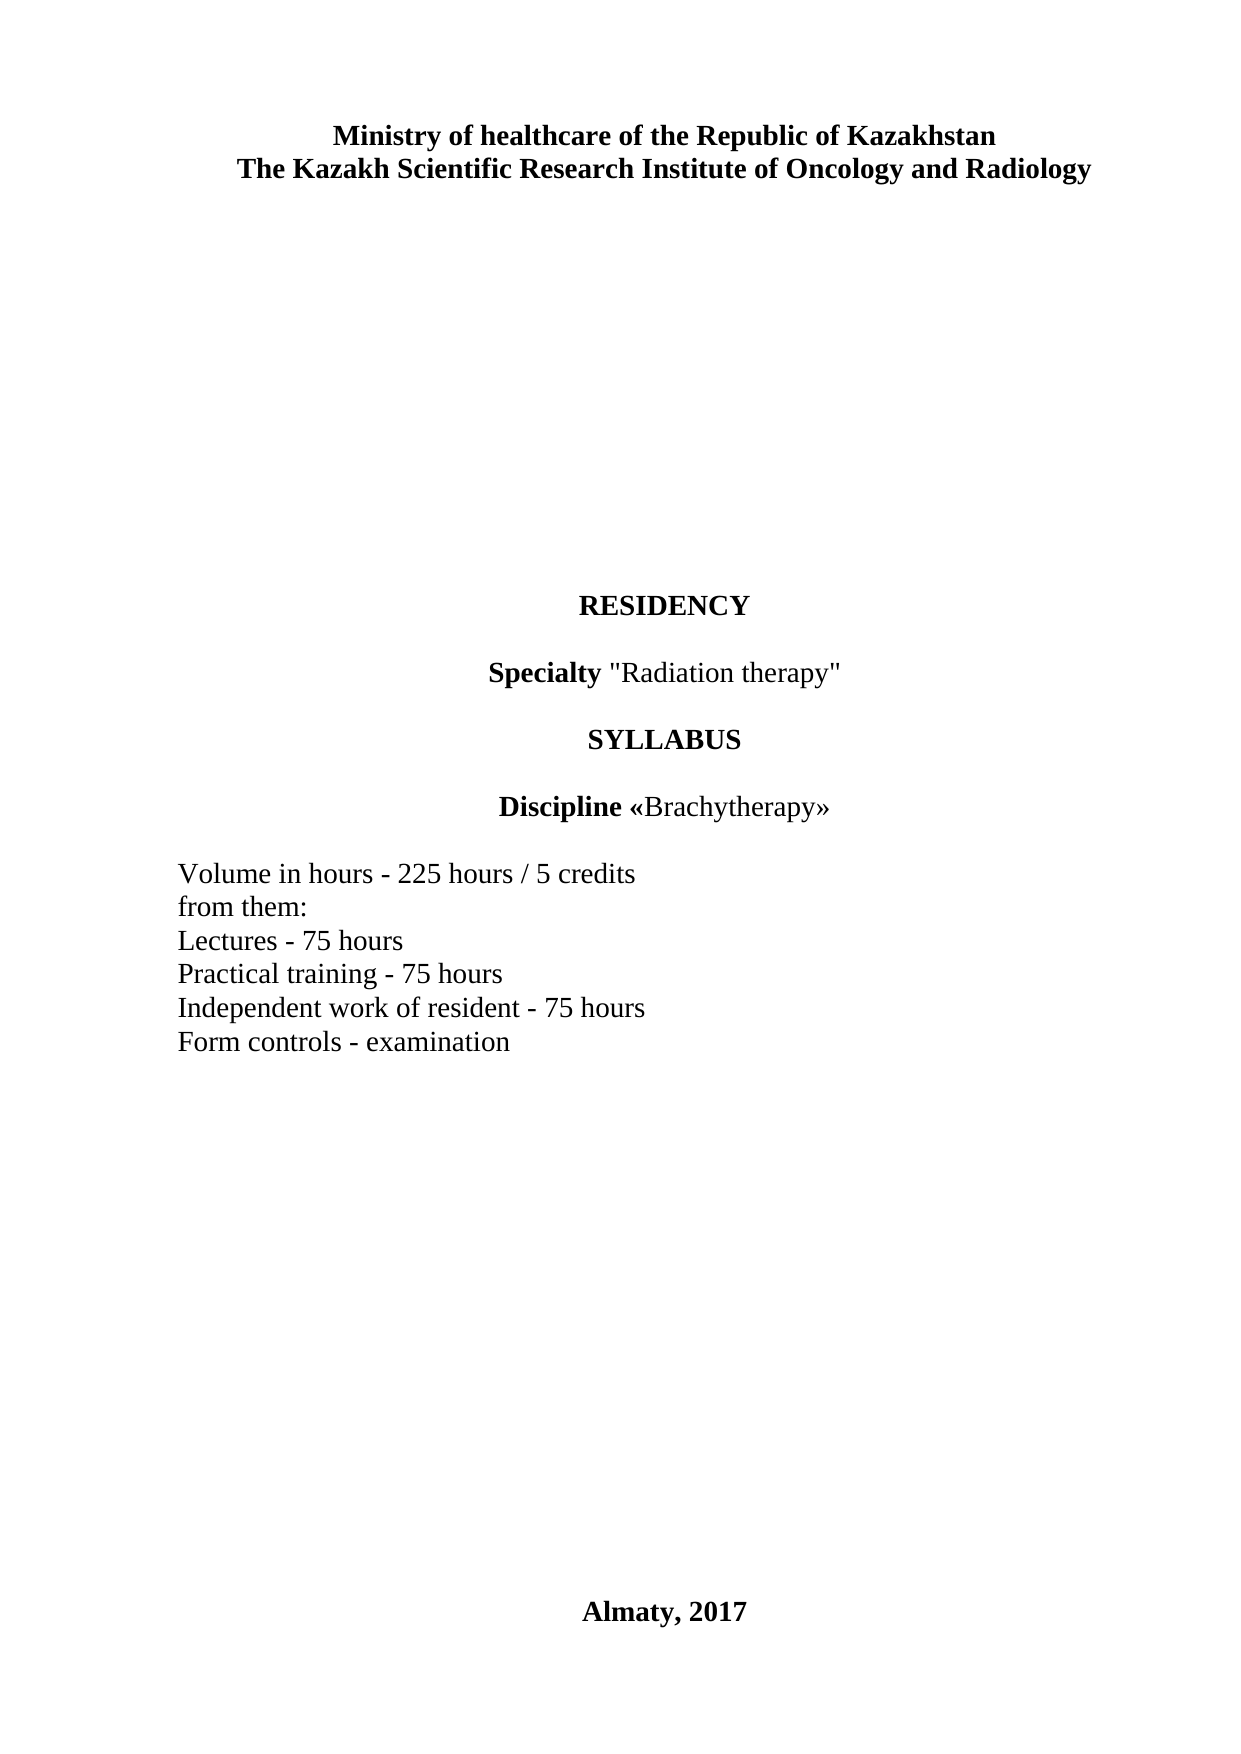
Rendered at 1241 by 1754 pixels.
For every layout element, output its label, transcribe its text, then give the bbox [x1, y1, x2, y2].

text Ministry of healthcare of the Republic of Kazakhstan [177, 118, 1152, 152]
text Volume in hours - 225 hours / 5 credits [177, 856, 1152, 889]
text The Kazakh Scientific Research Institute of Oncology and Radiology [177, 152, 1152, 185]
text from them: [177, 889, 1152, 923]
text Practical training - 75 hours [177, 957, 1152, 990]
text Specialty "Radiation therapy" [177, 655, 1152, 688]
text Almaty, 2017 [177, 1594, 1152, 1627]
text RESIDENCY [177, 588, 1152, 621]
text Independent work of resident - 75 hours [177, 990, 1152, 1024]
text Lectures - 75 hours [177, 923, 1152, 957]
text Discipline «Brachytherapy» [177, 789, 1152, 822]
text Form controls - examination [177, 1024, 1152, 1057]
text SYLLABUS [177, 722, 1152, 755]
